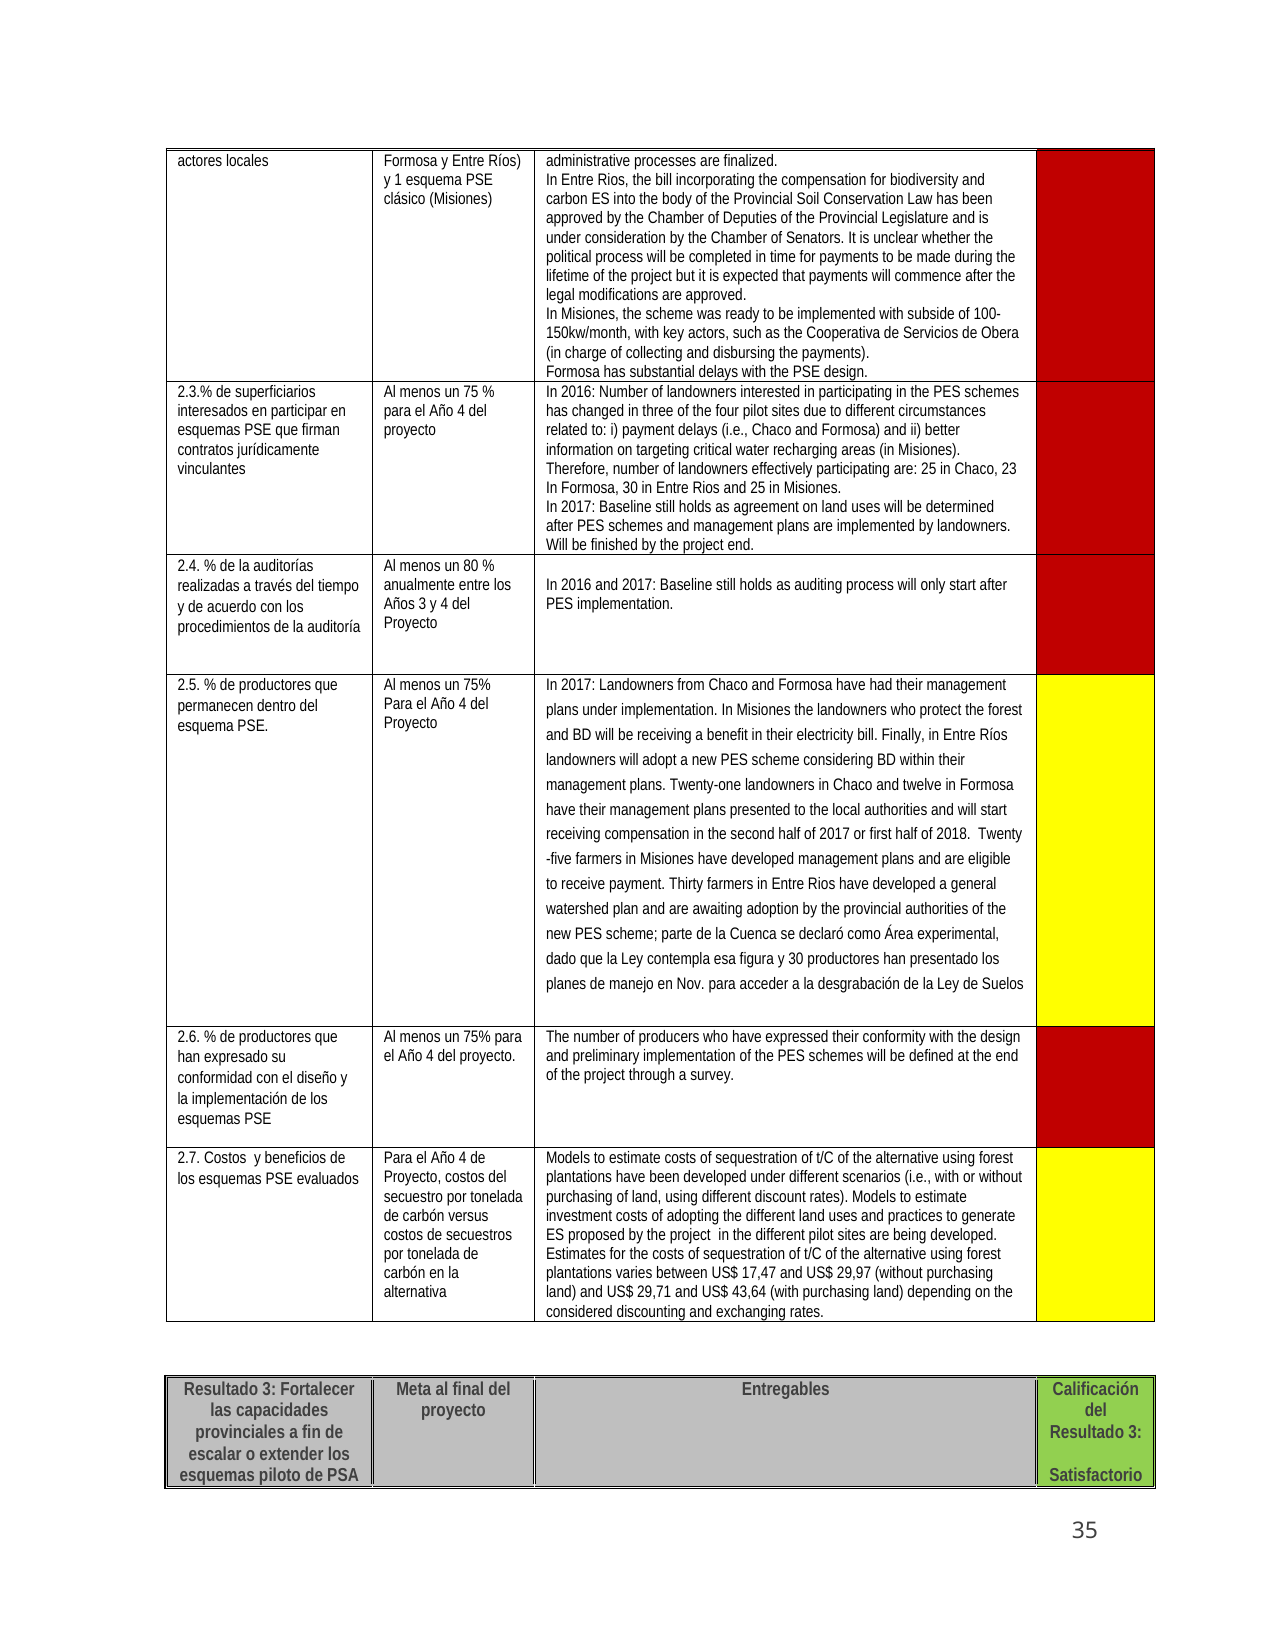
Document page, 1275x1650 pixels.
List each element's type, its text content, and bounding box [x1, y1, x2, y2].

table_cell Al menos un 75% para el Año 4 del proyecto. [373, 1027, 534, 1147]
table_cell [167, 151, 372, 381]
table_cell In 2016: Number of landowners interested in participating in the PES schemes has changed in three of the four pilot sites due to different circumstances related to: i) payment delays (i.e., Chaco and Formosa) and ii) better information on targeting critical water recharging areas (in Misiones). Therefore, number of landowners effectively participating are: 25 in Chaco, 23 In Formosa, 30 in Entre Rios and 25 in Misiones. In 2017: Baseline still holds as agreement on land uses will be determined after PES schemes and management plans are implemented by landowners. Will be finished by the project end. [535, 382, 1036, 554]
table_cell Al menos un 75% Para el Año 4 del Proyecto [373, 675, 534, 1026]
table_cell [1037, 555, 1154, 674]
table_cell Para el Año 4 de Proyecto, costos del secuestro por tonelada de carbón versus costos de secuestros por tonelada de carbón en la alternativa [373, 1148, 534, 1321]
table_cell [1037, 1027, 1154, 1147]
table_cell Models to estimate costs of sequestration of t/C of the alternative using forest plantations have been developed under different scenarios (i.e., with or without purchasing of land, using different discount rates). Models to estimate investment costs of adopting the different land uses and practices to generate ES proposed by the project in the different pilot sites are being developed. Estimates for the costs of sequestration of t/C of the alternative using forest plantations varies between US$ 17,47 and US$ 29,97 (without purchasing land) and US$ 29,71 and US$ 43,64 (with purchasing land) depending on the considered discounting and exchanging rates. [535, 1148, 1036, 1321]
table_cell 2.3.% de superficiarios interesados en participar en esquemas PSE que firman contratos jurídicamente vinculantes [167, 382, 372, 554]
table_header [372, 1378, 534, 1486]
table_cell In 2017: Landowners from Chaco and Formosa have had their management plans under implementation. In Misiones the landowners who protect the forest and BD will be receiving a benefit in their electricity bill. Finally, in Entre Ríos landowners will adopt a new PES scheme considering BD within their management plans. Twenty-one landowners in Chaco and twelve in Formosa have their management plans presented to the local authorities and will start receiving compensation in the second half of 2017 or first half of 2018. Twenty -five farmers in Misiones have developed management plans and are eligible to receive payment. Thirty farmers in Entre Rios have developed a general watershed plan and are awaiting adoption by the provincial authorities of the new PES scheme; parte de la Cuenca se declaró como Área experimental, dado que la Ley contempla esa figura y 30 productores han presentado los planes de manejo en Nov. para acceder a la desgrabación de la Ley de Suelos [535, 675, 1036, 1026]
table_cell The number of producers who have expressed their conformity with the design and preliminary implementation of the PES schemes will be defined at the end of the project through a survey. [535, 1027, 1036, 1147]
table_cell [1037, 675, 1154, 1026]
table_cell 2.4. % de la auditorías realizadas a través del tiempo y de acuerdo con los procedimientos de la auditoría [167, 555, 372, 674]
table_cell 2.5. % de productores que permanecen dentro del esquema PSE. [167, 675, 372, 1026]
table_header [1037, 1378, 1153, 1486]
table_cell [535, 151, 1036, 381]
table_cell [1037, 1148, 1154, 1321]
table_cell In 2016 and 2017: Baseline still holds as auditing process will only start after PES implementation. [535, 555, 1036, 674]
table_cell [1037, 382, 1154, 554]
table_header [168, 1378, 372, 1486]
table_cell 2.7. Costos y beneficios de los esquemas PSE evaluados [167, 1148, 372, 1321]
table_cell [1037, 151, 1154, 381]
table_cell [373, 151, 534, 381]
table_header Entregables [535, 1376, 1037, 1486]
table_cell 2.6. % de productores que han expresado su conformidad con el diseño y la implementación de los esquemas PSE [167, 1027, 372, 1147]
table_cell Al menos un 80 % anualmente entre los Años 3 y 4 del Proyecto [373, 555, 534, 674]
table_cell Al menos un 75 % para el Año 4 del proyecto [373, 382, 534, 554]
